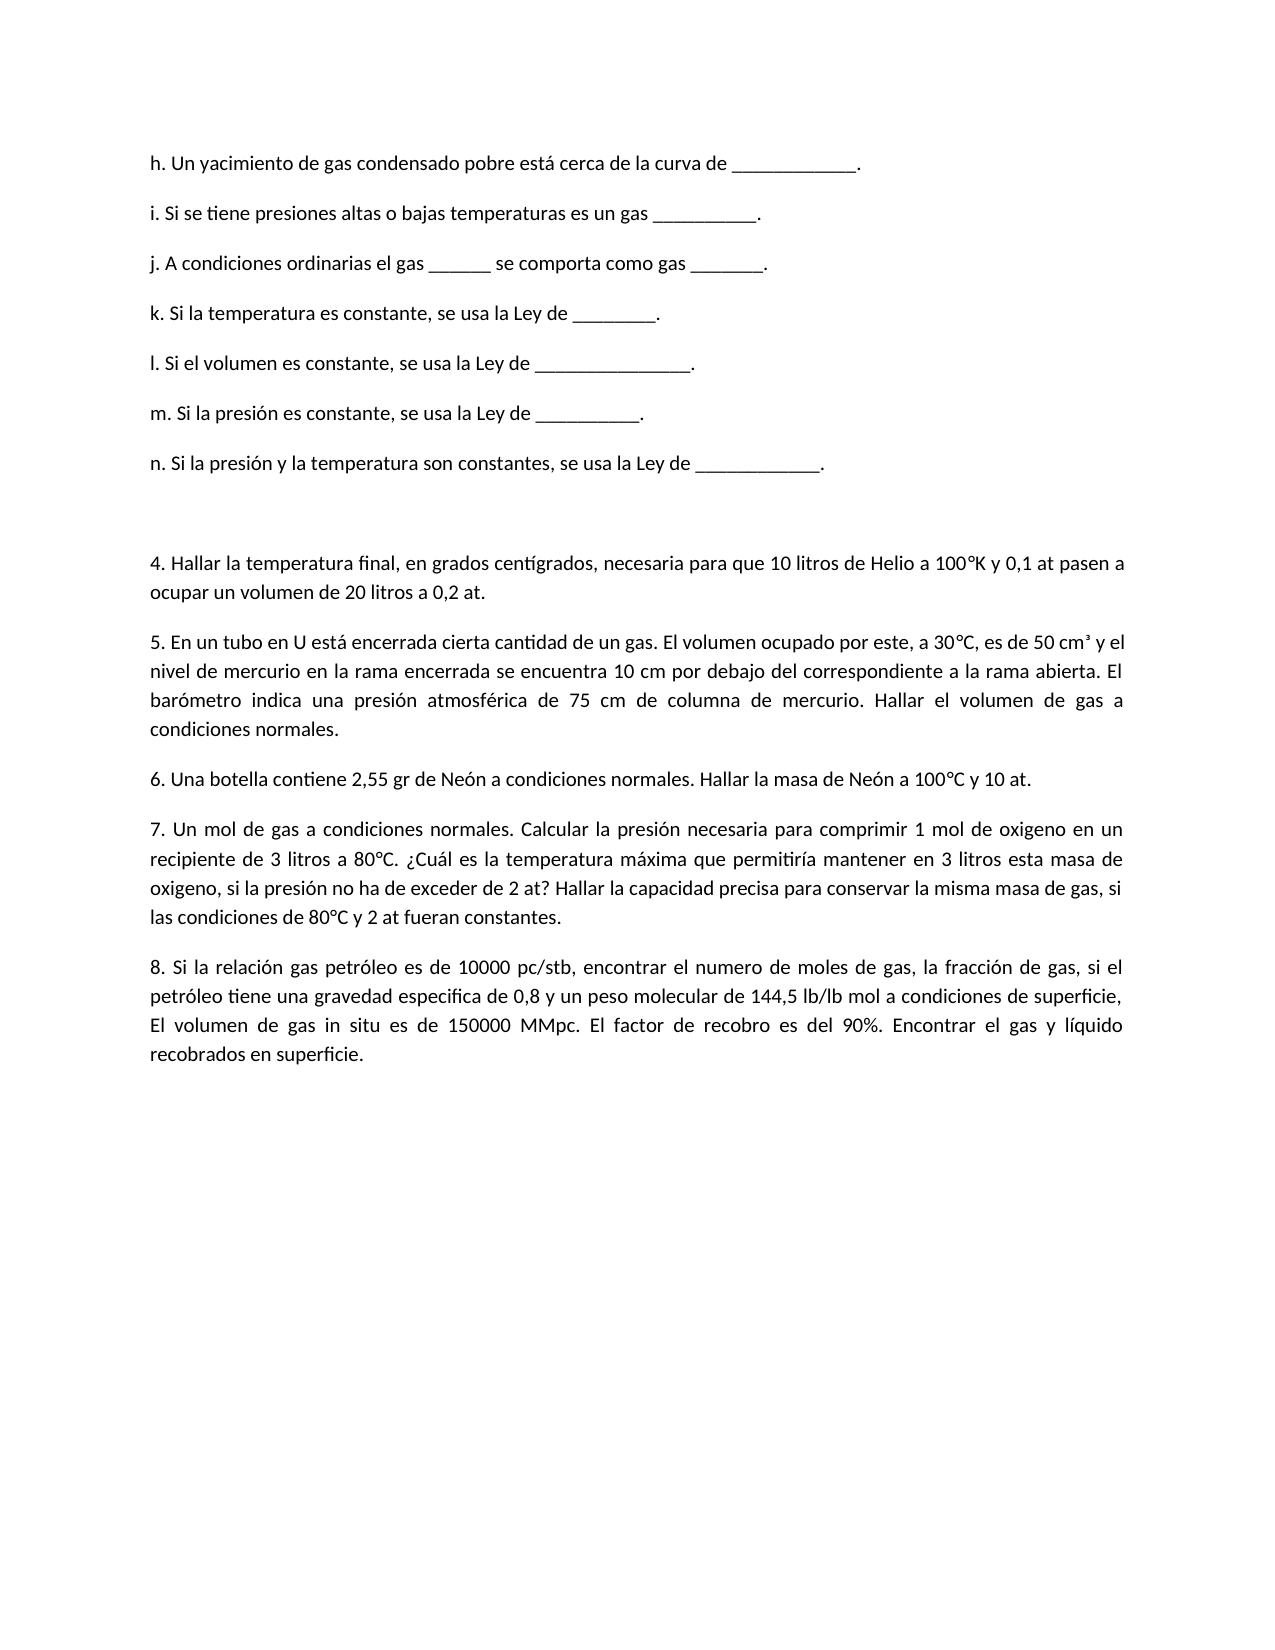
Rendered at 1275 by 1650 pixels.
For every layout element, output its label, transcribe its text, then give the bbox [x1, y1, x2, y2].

text i. Si se tiene presiones altas o bajas temperaturas es un gas __________. [150, 200, 1125, 225]
text 4. Hallar la temperatura final, en grados centígrados, necesaria para que 10 litros de Helio a 100°K y 0,1 at pasen a ocupar un volumen de 20 litros a 0,2 at. [150, 550, 1125, 604]
text n. Si la presión y la temperatura son constantes, se usa la Ley de ____________. [150, 450, 1125, 475]
text 8. Si la relación gas petróleo es de 10000 pc/stb, encontrar el numero de moles de gas, la fracción de gas, si el petróleo tiene una gravedad especifica de 0,8 y un peso molecular de 144,5 lb/lb mol a condiciones de superficie, El volumen de gas in situ es de 150000 MMpc. El factor de recobro es del 90%. Encontrar el gas y líquido recobrados en superficie. [150, 954, 1125, 1067]
text k. Si la temperatura es constante, se usa la Ley de ________. [150, 300, 1125, 325]
text h. Un yacimiento de gas condensado pobre está cerca de la curva de ____________. [150, 150, 1125, 175]
text l. Si el volumen es constante, se usa la Ley de _______________. [150, 350, 1125, 375]
text 6. Una botella contiene 2,55 gr de Neón a condiciones normales. Hallar la masa de Neón a 100°C y 10 at. [150, 767, 1125, 792]
text j. A condiciones ordinarias el gas ______ se comporta como gas _______. [150, 250, 1125, 275]
text m. Si la presión es constante, se usa la Ley de __________. [150, 400, 1125, 425]
text 5. En un tubo en U está encerrada cierta cantidad de un gas. El volumen ocupado por este, a 30°C, es de 50 cmᶟ y el nivel de mercurio en la rama encerrada se encuentra 10 cm por debajo del correspondiente a la rama abierta. El barómetro indica una presión atmosférica de 75 cm de columna de mercurio. Hallar el volumen de gas a condiciones normales. [150, 629, 1125, 742]
text 7. Un mol de gas a condiciones normales. Calcular la presión necesaria para comprimir 1 mol de oxigeno en un recipiente de 3 litros a 80°C. ¿Cuál es la temperatura máxima que permitiría mantener en 3 litros esta masa de oxigeno, si la presión no ha de exceder de 2 at? Hallar la capacidad precisa para conservar la misma masa de gas, si las condiciones de 80°C y 2 at fueran constantes. [150, 817, 1125, 929]
